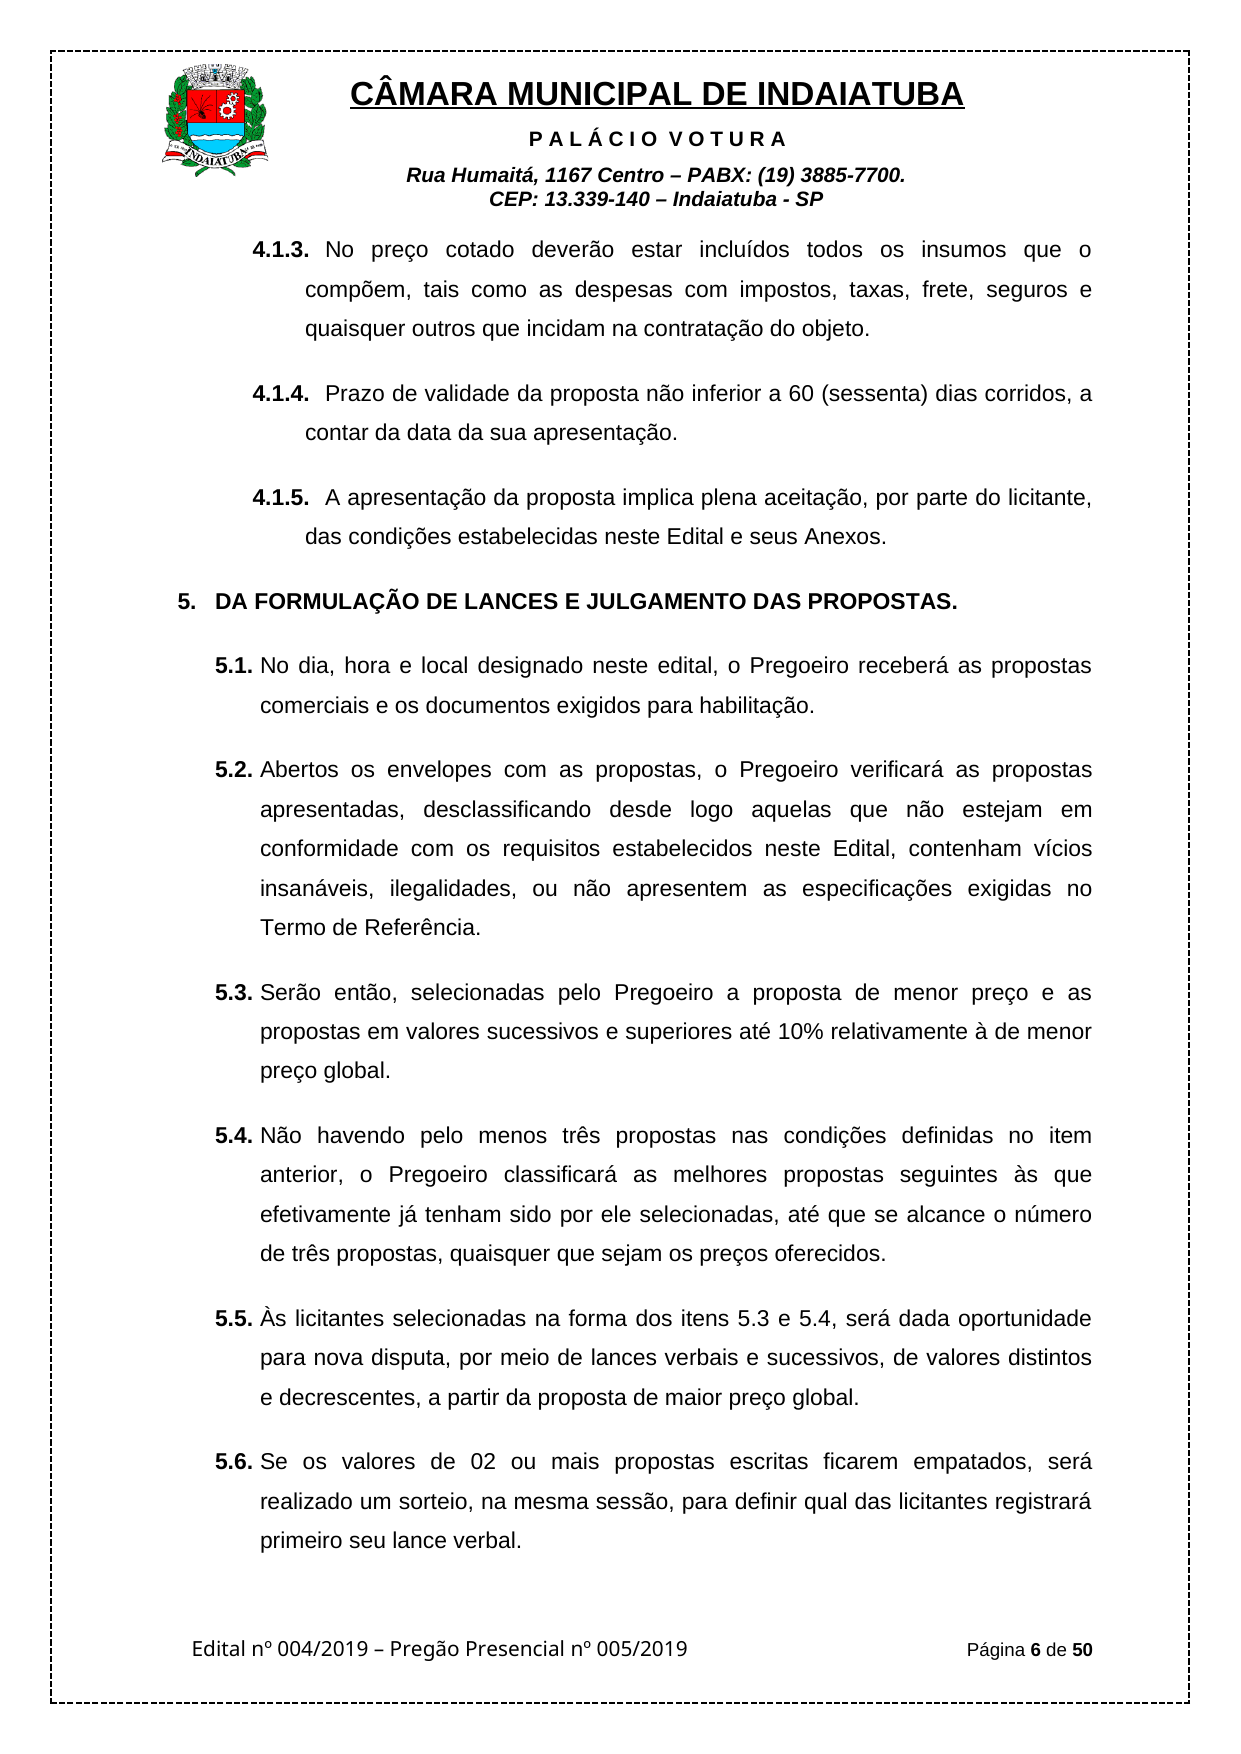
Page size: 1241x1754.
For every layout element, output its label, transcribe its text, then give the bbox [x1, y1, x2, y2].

list A apresentação da proposta implica plena aceitação, por parte do licitante, das condições estabelecidas neste Edital e seus Anexos. [252, 484, 1093, 549]
list Abertos os envelopes com as propostas, o Pregoeiro verificará as propostas apresentadas, desclassificando desde logo aquelas que não estejam em conformidade com os requisitos estabelecidos neste Edital, contenham vícios insanáveis, ilegalidades, ou não apresentem as especificações exigidas no Termo de Referência. [215, 756, 1093, 940]
list No preço cotado deverão estar incluídos todos os insumos que o compõem, tais como as despesas com impostos, taxas, frete, seguros e quaisquer outros que incidam na contratação do objeto. [252, 236, 1093, 342]
list Se os valores de 02 ou mais propostas escritas ficarem empatados, será realizado um sorteio, na mesma sessão, para definir qual das licitantes registrará primeiro seu lance verbal. [215, 1448, 1093, 1553]
list Não havendo pelo menos três propostas nas condições definidas no item anterior, o Pregoeiro classificará as melhores propostas seguintes às que efetivamente já tenham sido por ele selecionadas, até que se alcance o número de três propostas, quaisquer que sejam os preços oferecidos. [215, 1122, 1093, 1267]
list No dia, hora e local designado neste edital, o Pregoeiro receberá as propostas comerciais e os documentos exigidos para habilitação. [215, 652, 1093, 718]
list Serão então, selecionadas pelo Pregoeiro a proposta de menor preço e as propostas em valores sucessivos e superiores até 10% relativamente à de menor preço global. [215, 978, 1093, 1084]
list DA FORMULAÇÃO DE LANCES E JULGAMENTO DAS PROPOSTAS. [177, 588, 1093, 614]
list Prazo de validade da proposta não inferior a 60 (sessenta) dias corridos, a contar da data da sua apresentação. [252, 380, 1093, 446]
list Às licitantes selecionadas na forma dos itens 5.3 e 5.4, será dada oportunidade para nova disputa, por meio de lances verbais e sucessivos, de valores distintos e decrescentes, a partir da proposta de maior preço global. [215, 1305, 1093, 1410]
